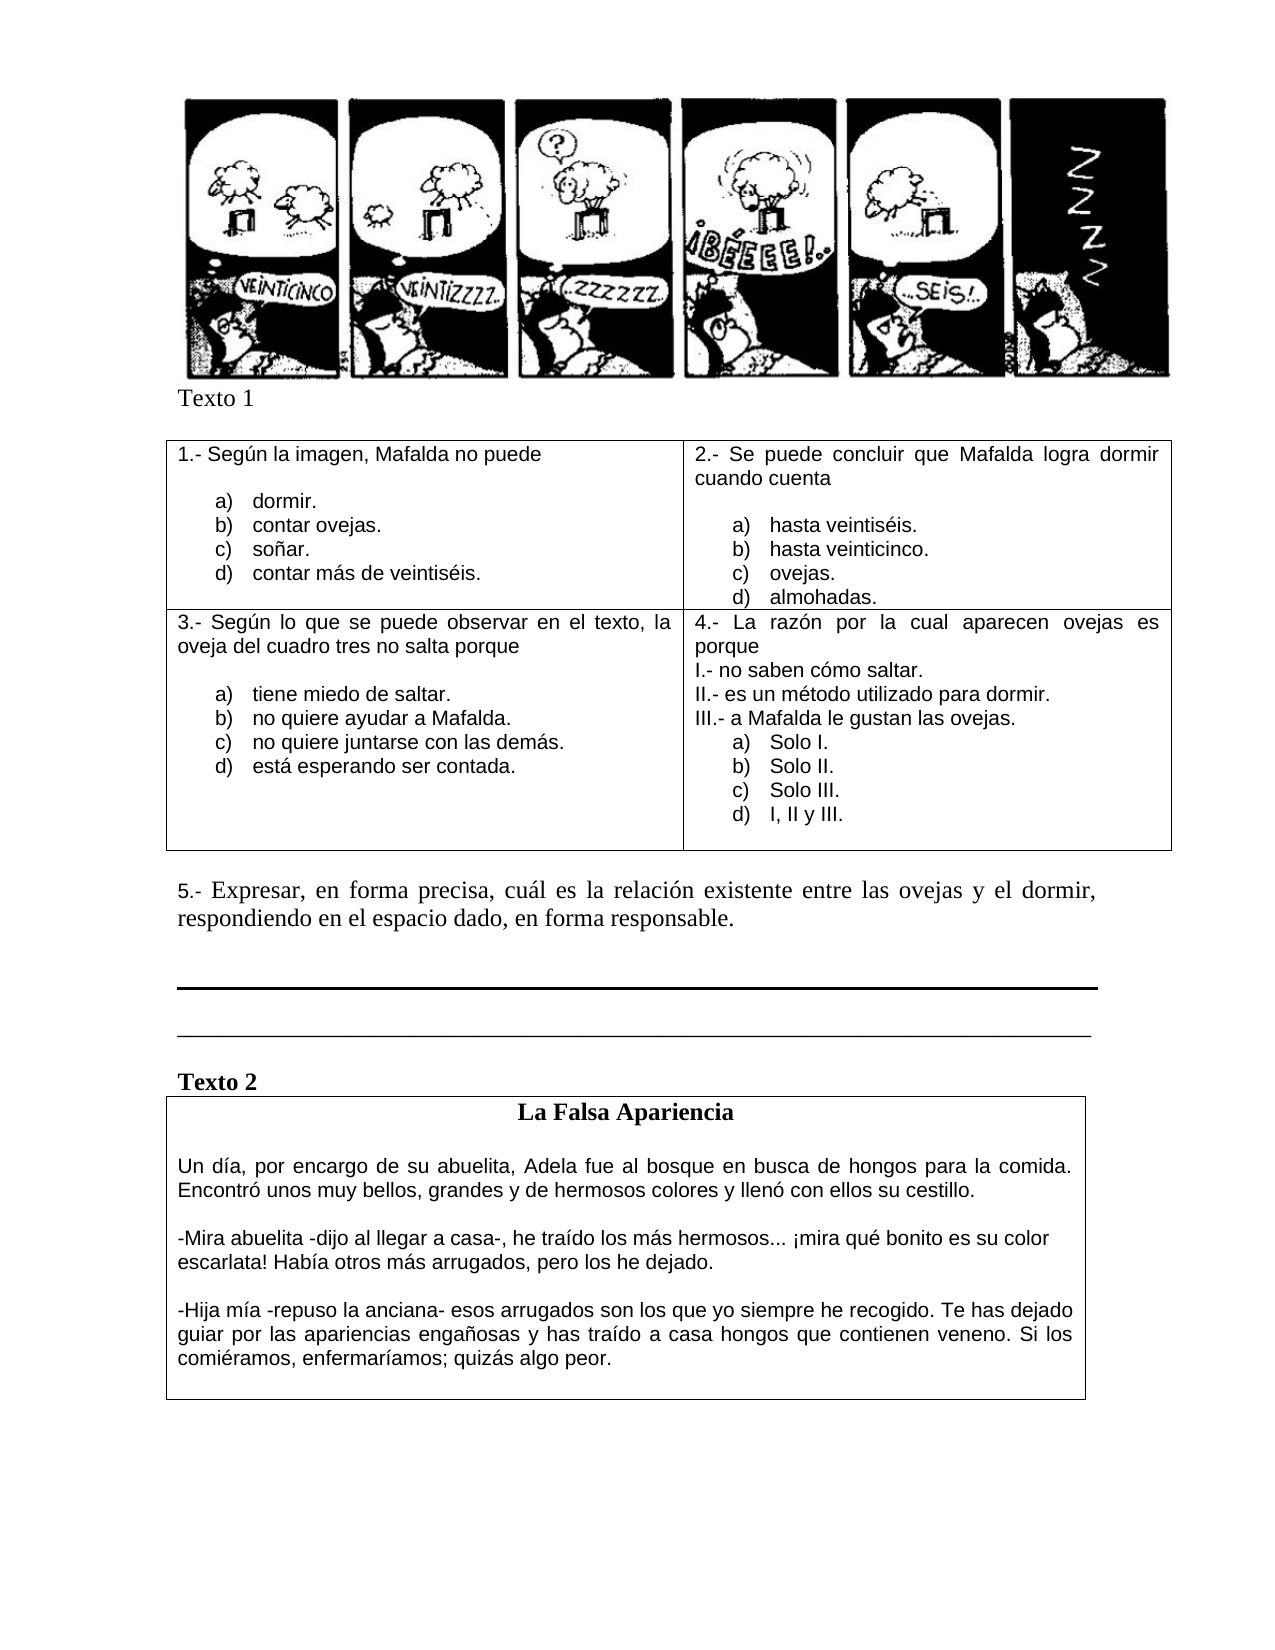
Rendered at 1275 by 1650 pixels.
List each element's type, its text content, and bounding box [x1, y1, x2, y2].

text Texto 2 [177, 1067, 1098, 1096]
text Texto 1 [177, 148, 1098, 412]
table_header 1.- Según la imagen, Mafalda no puede dormir. contar ovejas. soñar. contar más de veintiséis. [167, 441, 683, 609]
table_header 2.- Se puede concluir que Mafalda logra dormir cuando cuenta hasta veintiséis. hasta veinticinco. ovejas. almohadas. [684, 441, 1171, 609]
text _______________________________________________________________________________ [177, 1014, 1098, 1038]
text 5.- Expresar, en forma precisa, cuál es la relación existente entre las ovejas y el dormir, respondiendo en el espacio dado, en forma responsable. [177, 875, 1098, 932]
table_header La Falsa Apariencia Un día, por encargo de su abuelita, Adela fue al bosque en busca de hongos para la comida. Encontró unos muy bellos, grandes y de hermosos colores y llenó con ellos su cestillo. -Mira abuelita -dijo al llegar a casa-, he traído los más hermosos... ¡mira qué bonito es su color escarlata! Había otros más arrugados, pero los he dejado. -Hija mía -repuso la anciana- esos arrugados son los que yo siempre he recogido. Te has dejado guiar por las apariencias engañosas y has traído a casa hongos que contienen veneno. Si los comiéramos, enfermaríamos; quizás algo peor. [167, 1097, 1085, 1398]
table_cell 3.- Según lo que se puede observar en el texto, la oveja del cuadro tres no salta porque tiene miedo de saltar. no quiere ayudar a Mafalda. no quiere juntarse con las demás. está esperando ser contada. [167, 610, 683, 850]
picture [181, 96, 1172, 383]
table_cell 4.- La razón por la cual aparecen ovejas es porque I.- no saben cómo saltar. II.- es un método utilizado para dormir. III.- a Mafalda le gustan las ovejas. Solo I. Solo II. Solo III. I, II y III. [684, 610, 1171, 850]
